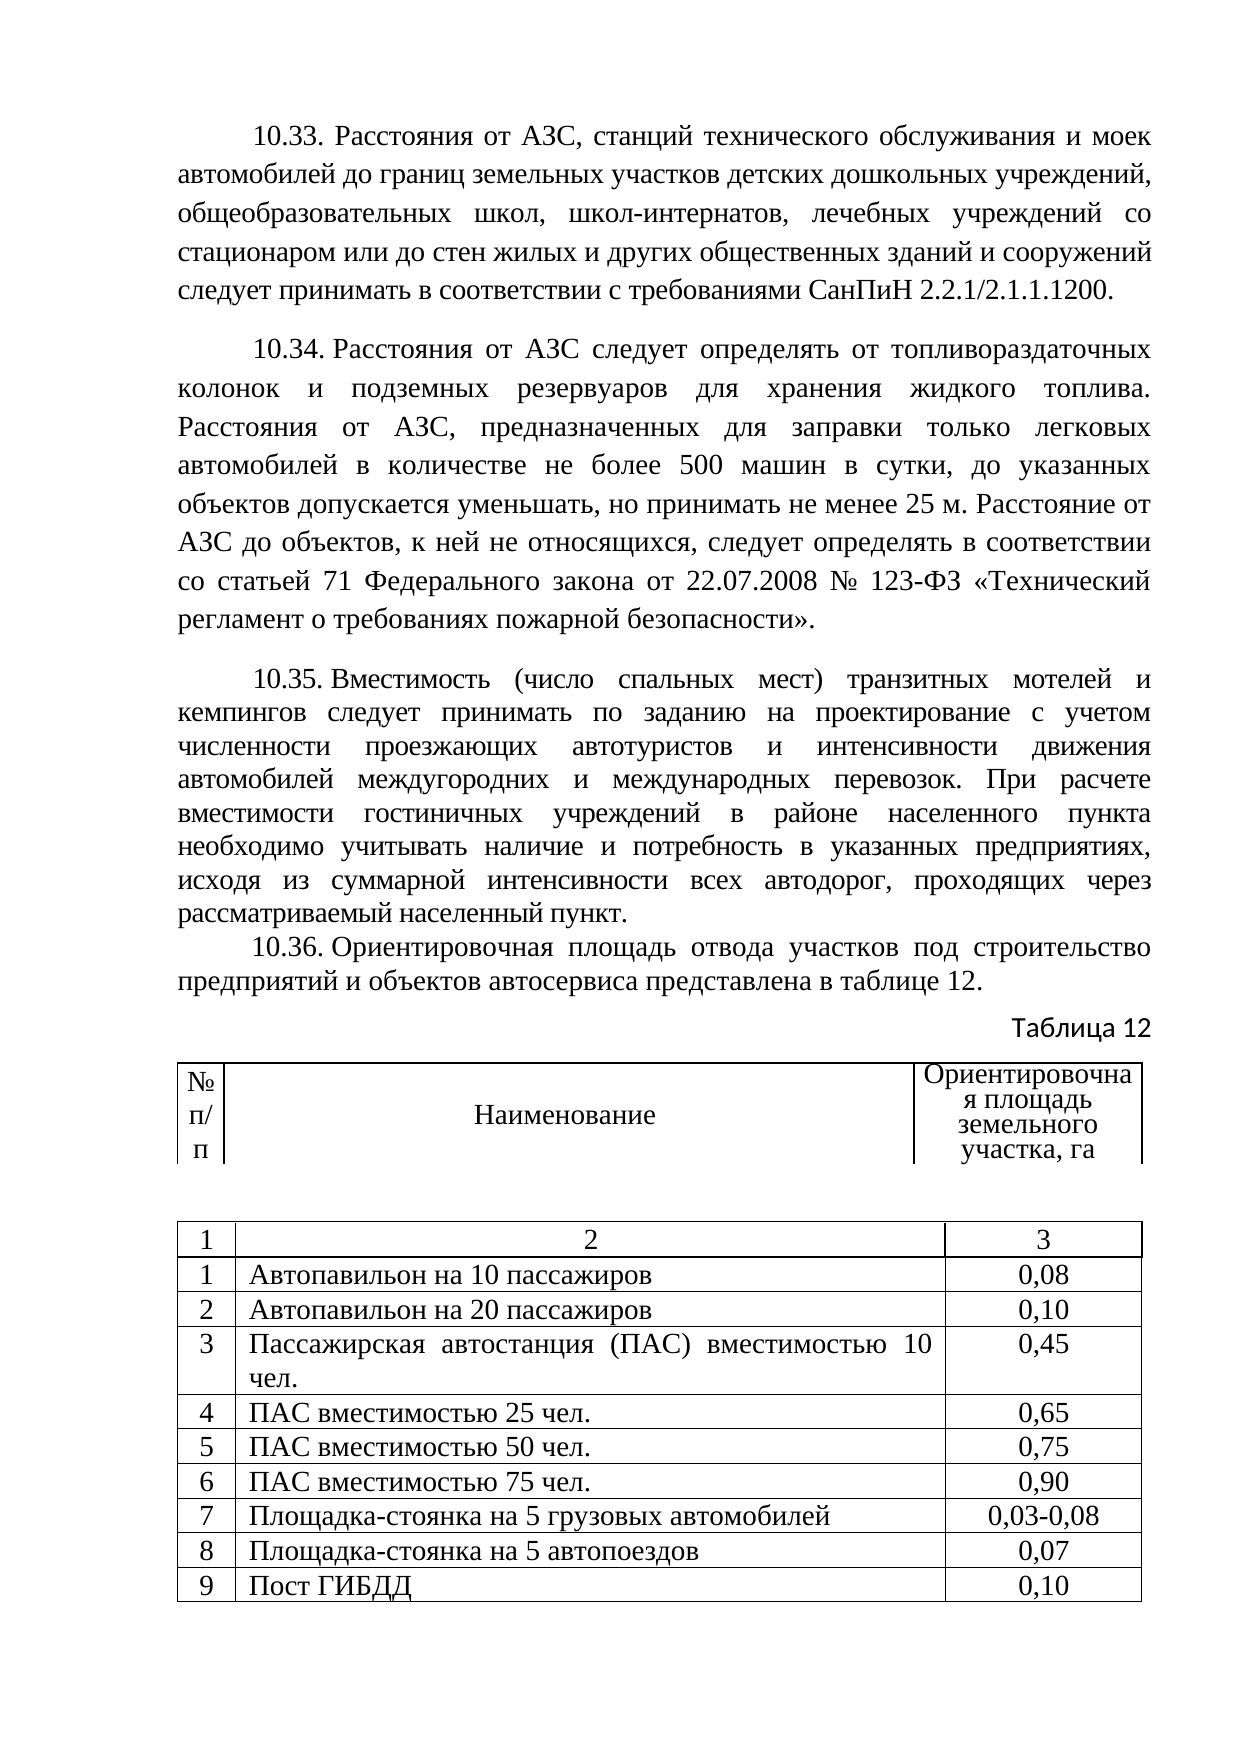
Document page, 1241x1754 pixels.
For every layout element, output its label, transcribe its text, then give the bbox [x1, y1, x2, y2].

table_cell 0,10 [946, 1292, 1141, 1326]
table_cell Площадка-стоянка на 5 автопоездов [236, 1533, 945, 1567]
table_cell 1 [178, 1258, 235, 1291]
table_cell 0,90 [946, 1464, 1141, 1497]
table_header 3 [946, 1222, 1141, 1256]
table_cell 9 [178, 1568, 235, 1601]
table_cell 7 [178, 1499, 235, 1532]
table_header № п/п [178, 1064, 223, 1164]
table_cell 0,65 [946, 1395, 1141, 1428]
text 10.36. Ориентировочная площадь отвода участков под строительство предприятий и объектов автосервиса представлена в таблице 12. [177, 929, 1152, 996]
table_header Ориентировочная площадь земельного участка, га [915, 1064, 1141, 1164]
table_cell Автопавильон на 10 пассажиров [236, 1258, 945, 1291]
table_cell ПАС вместимостью 50 чел. [236, 1429, 945, 1463]
table_cell 0,03-0,08 [946, 1499, 1141, 1532]
table_cell 0,75 [946, 1429, 1141, 1463]
table_cell 0,10 [946, 1568, 1141, 1601]
table_cell 5 [178, 1429, 235, 1463]
table_cell Автопавильон на 20 пассажиров [236, 1292, 945, 1326]
text Таблица 12 [177, 1009, 1152, 1044]
table_cell 2 [178, 1292, 235, 1326]
table_cell Пост ГИБДД [236, 1568, 945, 1601]
table_cell Площадка-стоянка на 5 грузовых автомобилей [236, 1499, 945, 1532]
table_cell 6 [178, 1464, 235, 1497]
text 10.33. Расстояния от АЗС, станций технического обслуживания и моек автомобилей до границ земельных участков детских дошкольных учреждений, общеобразовательных школ, школ-интернатов, лечебных учреждений со стационаром или до стен жилых и других общественных зданий и сооружений следует принимать в соответствии с требованиями СанПиН 2.2.1/2.1.1.1200. [177, 118, 1152, 306]
text 10.35. Вместимость (число спальных мест) транзитных мотелей и кемпингов следует принимать по заданию на проектирование с учетом численности проезжающих автотуристов и интенсивности движения автомобилей междугородних и международных перевозок. При расчете вместимости гостиничных учреждений в районе населенного пункта необходимо учитывать наличие и потребность в указанных предприятиях, исходя из суммарной интенсивности всех автодорог, проходящих через рассматриваемый населенный пункт. [177, 661, 1152, 929]
table_cell 3 [178, 1327, 235, 1394]
text 10.34. Расстояния от АЗС следует определять от топливораздаточных колонок и подземных резервуаров для хранения жидкого топлива. Расстояния от АЗС, предназначенных для заправки только легковых автомобилей в количестве не более 500 машин в сутки, до указанных объектов допускается уменьшать, но принимать не менее . Расстояние от АЗС до объектов, к ней не относящихся, следует определять в соответствии со статьей 71 Федерального закона от 22.07.2008 № 123-ФЗ «Технический регламент о требованиях пожарной безопасности». [177, 332, 1152, 635]
table_cell Пассажирская автостанция (ПАС) вместимостью 10 чел. [236, 1327, 945, 1394]
table_header Наименование [225, 1064, 913, 1164]
table_cell ПАС вместимостью 25 чел. [236, 1395, 945, 1428]
table_cell 0,45 [946, 1327, 1141, 1394]
table_header 2 [236, 1222, 945, 1256]
table_header 1 [178, 1222, 235, 1256]
table_cell ПАС вместимостью 75 чел. [236, 1464, 945, 1497]
table_cell 0,08 [946, 1258, 1141, 1291]
table_cell 4 [178, 1395, 235, 1428]
table_cell 8 [178, 1533, 235, 1567]
table_cell 0,07 [946, 1533, 1141, 1567]
